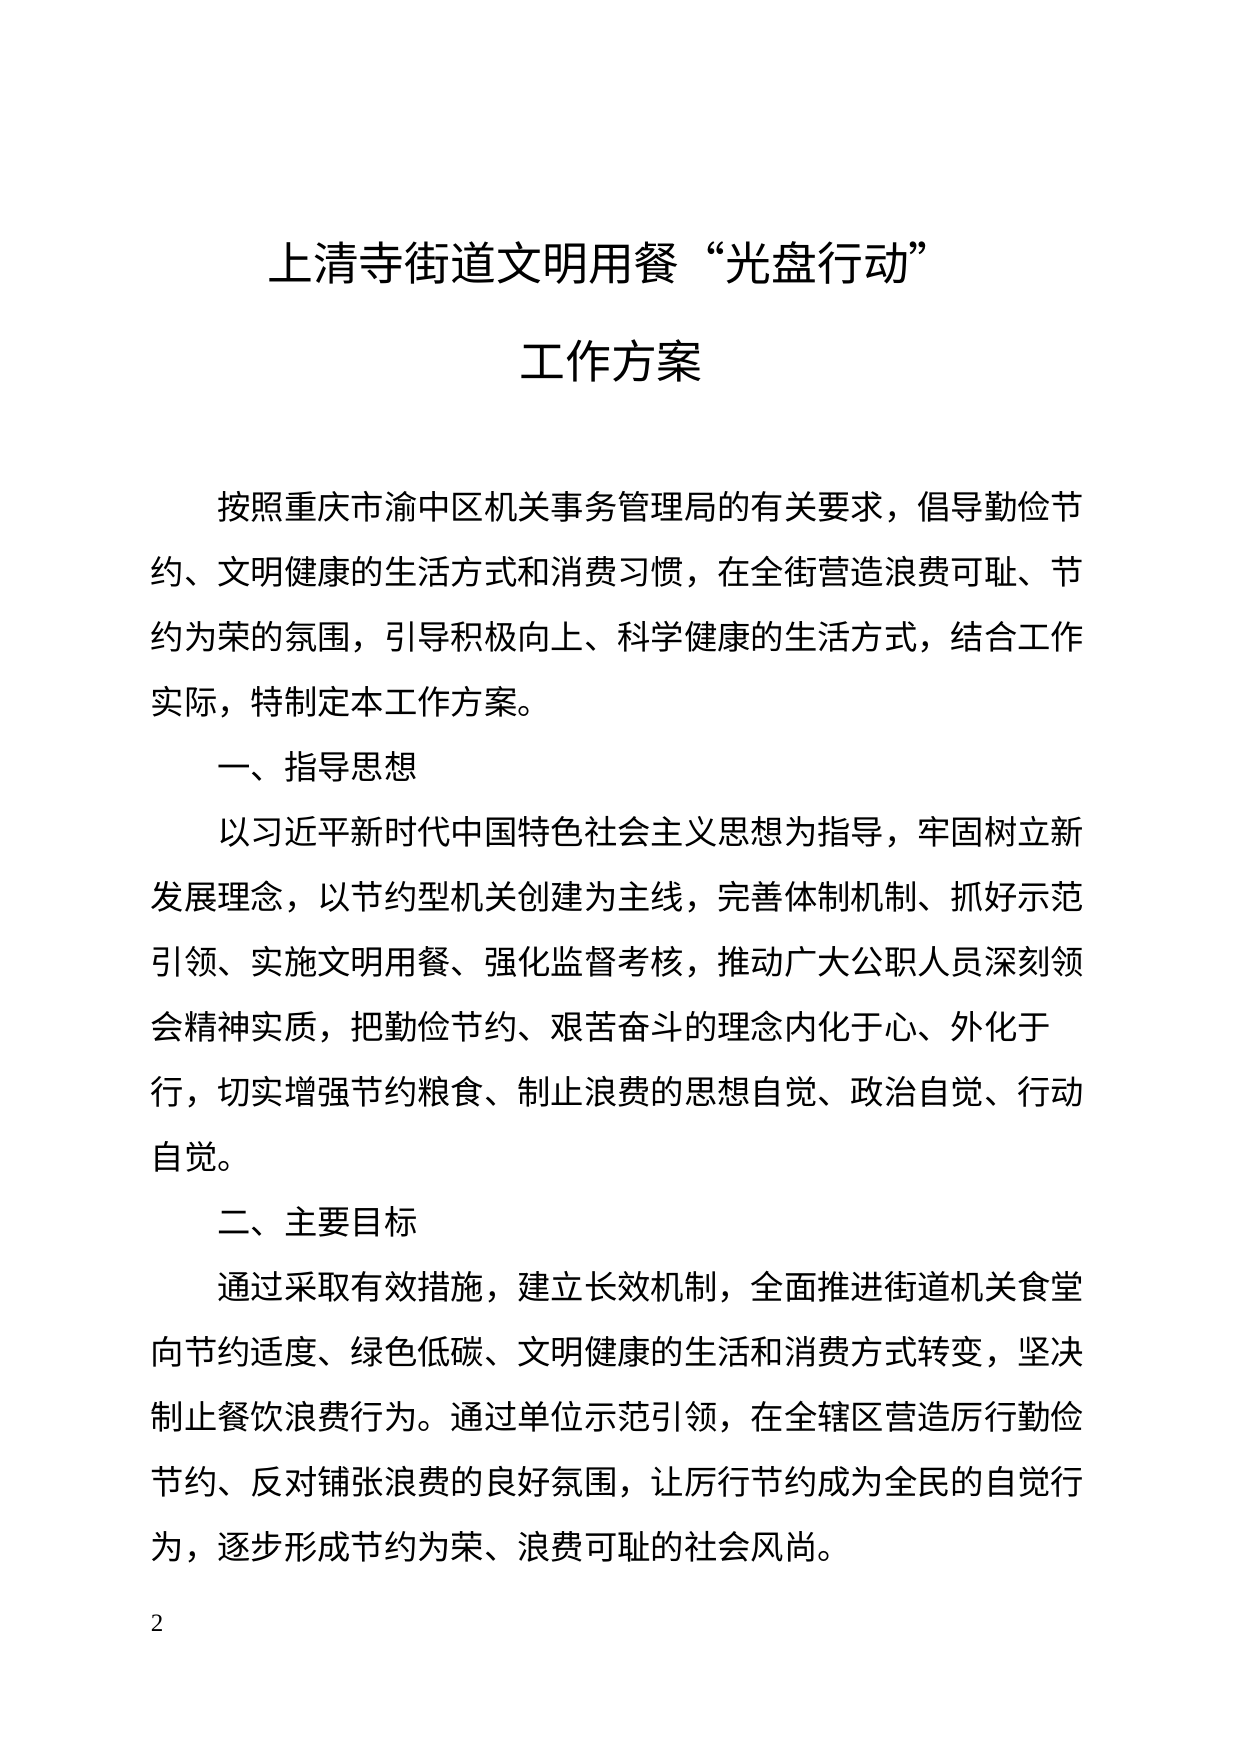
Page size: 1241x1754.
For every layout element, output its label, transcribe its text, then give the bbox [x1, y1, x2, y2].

subtitle 工作方案 [215, 310, 1007, 407]
subtitle 上清寺街道文明用餐“光盘行动” [215, 212, 1007, 310]
text 按照重庆市渝中区机关事务管理局的有关要求，倡导勤俭节约、文明健康的生活方式和消费习惯，在全街营造浪费可耻、节约为荣的氛围，引导积极向上、科学健康的生活方式，结合工作实际，特制定本工作方案。 [151, 472, 1089, 732]
text 以习近平新时代中国特色社会主义思想为指导，牢固树立新发展理念，以节约型机关创建为主线，完善体制机制、抓好示范引领、实施文明用餐、强化监督考核，推动广大公职人员深刻领会精神实质，把勤俭节约、艰苦奋斗的理念内化于心、外化于行，切实增强节约粮食、制止浪费的思想自觉、政治自觉、行动自觉。 [151, 797, 1089, 1187]
text 二、主要目标 [151, 1187, 1089, 1252]
text 通过采取有效措施，建立长效机制，全面推进街道机关食堂向节约适度、绿色低碳、文明健康的生活和消费方式转变，坚决制止餐饮浪费行为。通过单位示范引领，在全辖区营造厉行勤俭节约、反对铺张浪费的良好氛围，让厉行节约成为全民的自觉行为，逐步形成节约为荣、浪费可耻的社会风尚。 [151, 1252, 1089, 1577]
text 一、指导思想 [151, 732, 1089, 797]
